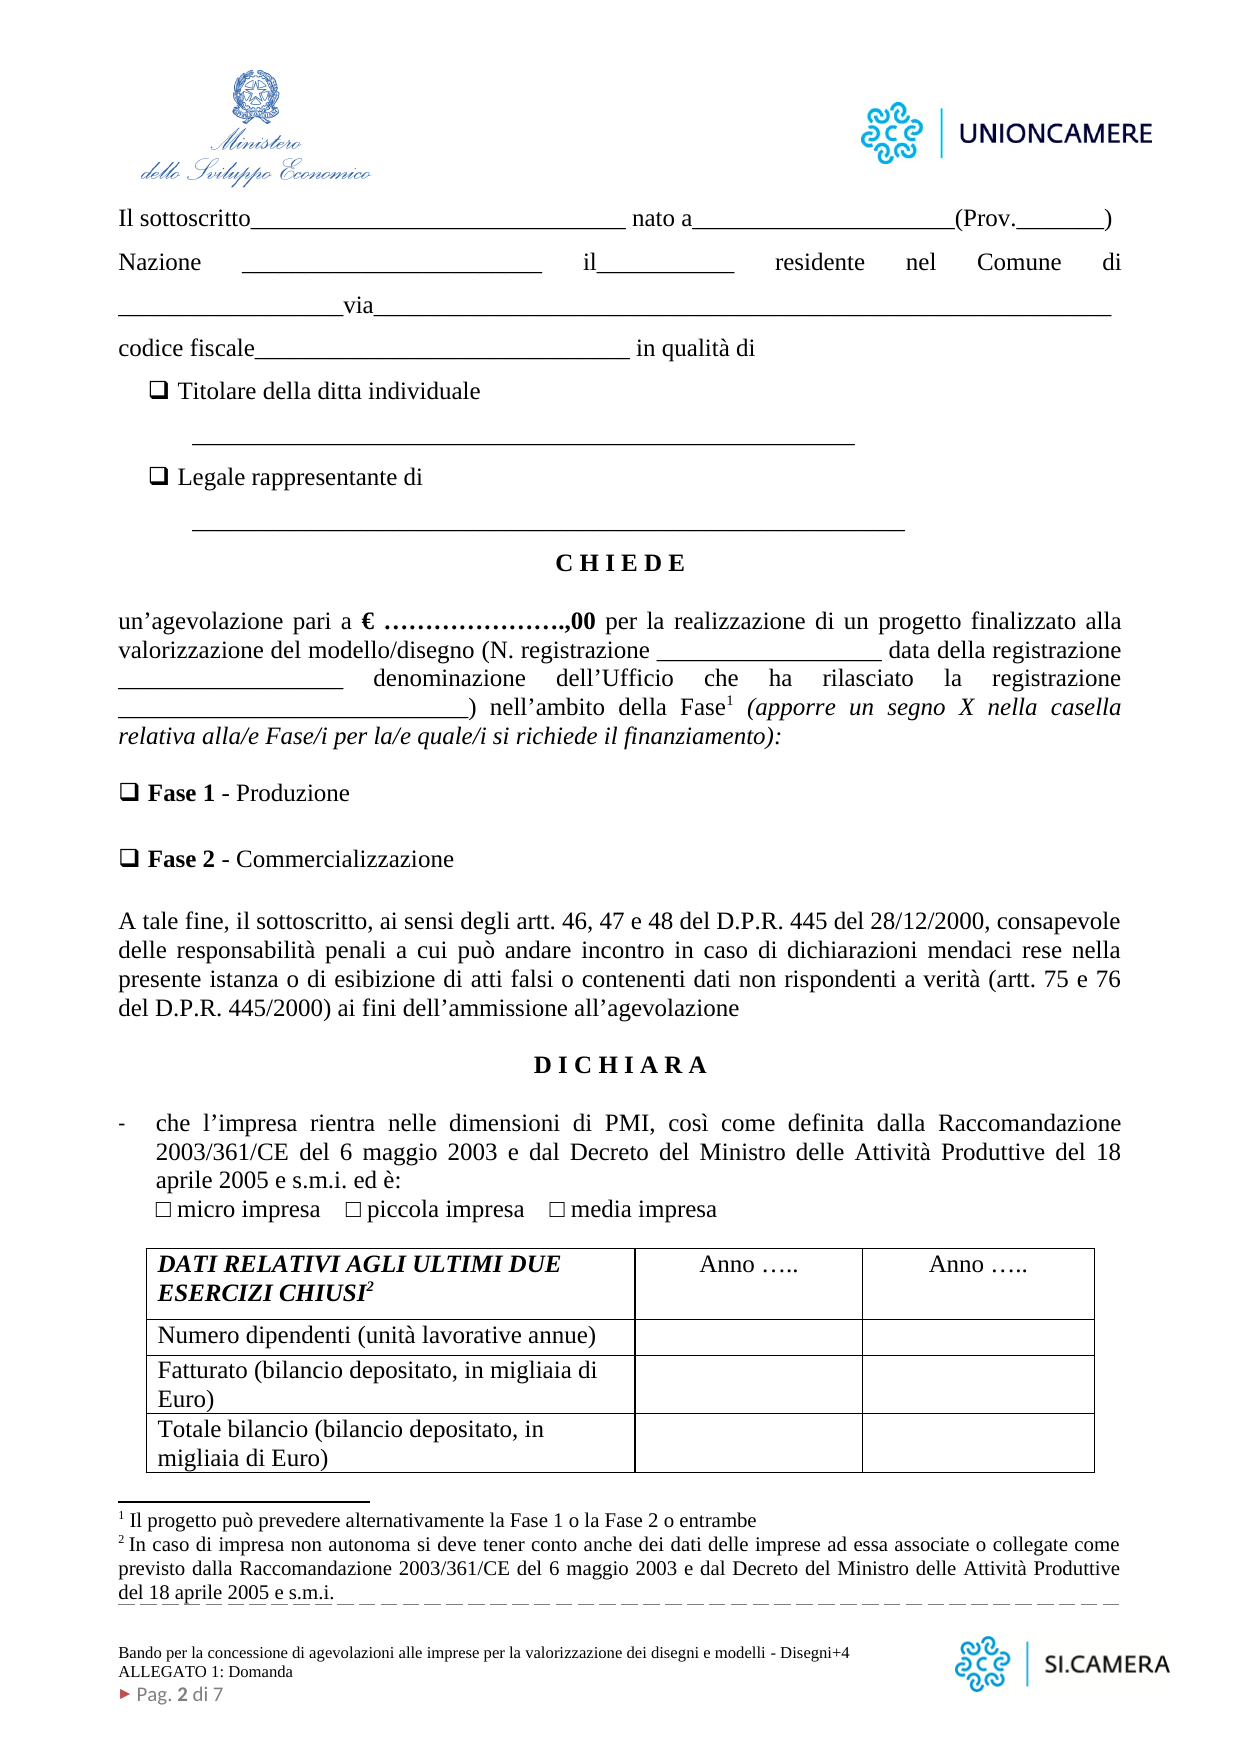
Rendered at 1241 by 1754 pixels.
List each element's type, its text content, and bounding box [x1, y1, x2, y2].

table_header DATI RELATIVI AGLI ULTIMI DUE ESERCIZI CHIUSI [147, 1249, 634, 1319]
list Fase 2 - Commercializzazione [118, 844, 1122, 873]
table_header Anno ….. [863, 1249, 1094, 1319]
list Titolare della ditta individuale _____________________________________________________ [148, 376, 1122, 448]
text codice fiscale______________________________ in qualità di [118, 333, 1122, 362]
text un’agevolazione pari a € ………………….,00 per la realizzazione di un progetto finalizzato alla valorizzazione del modello/disegno (N. registrazione __________________ data della registrazione __________________ denominazione dell’Ufficio che ha rilasciato la registrazione ____________________________) nell’ambito della Fase (apporre un segno X nella casella relativa alla/e Fase/i per la/e quale/i si richiede il finanziamento): [118, 606, 1122, 750]
table_cell Totale bilancio (bilancio depositato, in migliaia di Euro) [147, 1414, 634, 1472]
table_cell [636, 1414, 862, 1472]
picture [118, 59, 398, 193]
list Legale rappresentante di _________________________________________________________ [148, 462, 1122, 534]
text Nazione ________________________ il___________ residente nel Comune di __________________via___________________________________________________________ [118, 247, 1122, 318]
picture [955, 1636, 1170, 1692]
text C H I E D E [118, 548, 1122, 577]
table_cell [636, 1320, 862, 1354]
table_cell Fatturato (bilancio depositato, in migliaia di Euro) [147, 1356, 634, 1413]
table_cell [636, 1356, 862, 1413]
table_cell [863, 1414, 1094, 1472]
table_cell [863, 1320, 1094, 1354]
subtitle D I C H I A R A [118, 1050, 1122, 1079]
table_header Anno ….. [636, 1249, 862, 1319]
text A tale fine, il sottoscritto, ai sensi degli artt. 46, 47 e 48 del D.P.R. 445 del 28/12/2000, consapevole delle responsabilità penali a cui può andare incontro in caso di dichiarazioni mendaci rese nella presente istanza o di esibizione di atti falsi o contenenti dati non rispondenti a verità (artt. 75 e 76 del D.P.R. 445/2000) ai fini dell’ammissione all’agevolazione [118, 906, 1122, 1021]
list □ micro impresa □ piccola impresa □ media impresa [156, 1194, 1122, 1223]
list che l’impresa rientra nelle dimensioni di PMI, così come definita dalla Raccomandazione 2003/361/CE del 6 maggio 2003 e dal Decreto del Ministro delle Attività Produttive del 18 aprile 2005 e s.m.i. ed è: [118, 1108, 1122, 1194]
table_cell [863, 1356, 1094, 1413]
picture [861, 102, 1152, 164]
list Fase 1 - Produzione [118, 778, 1122, 807]
table_cell Numero dipendenti (unità lavorative annue) [147, 1320, 634, 1354]
text Il sottoscritto______________________________ nato a_____________________(Prov._______) [118, 203, 1122, 232]
